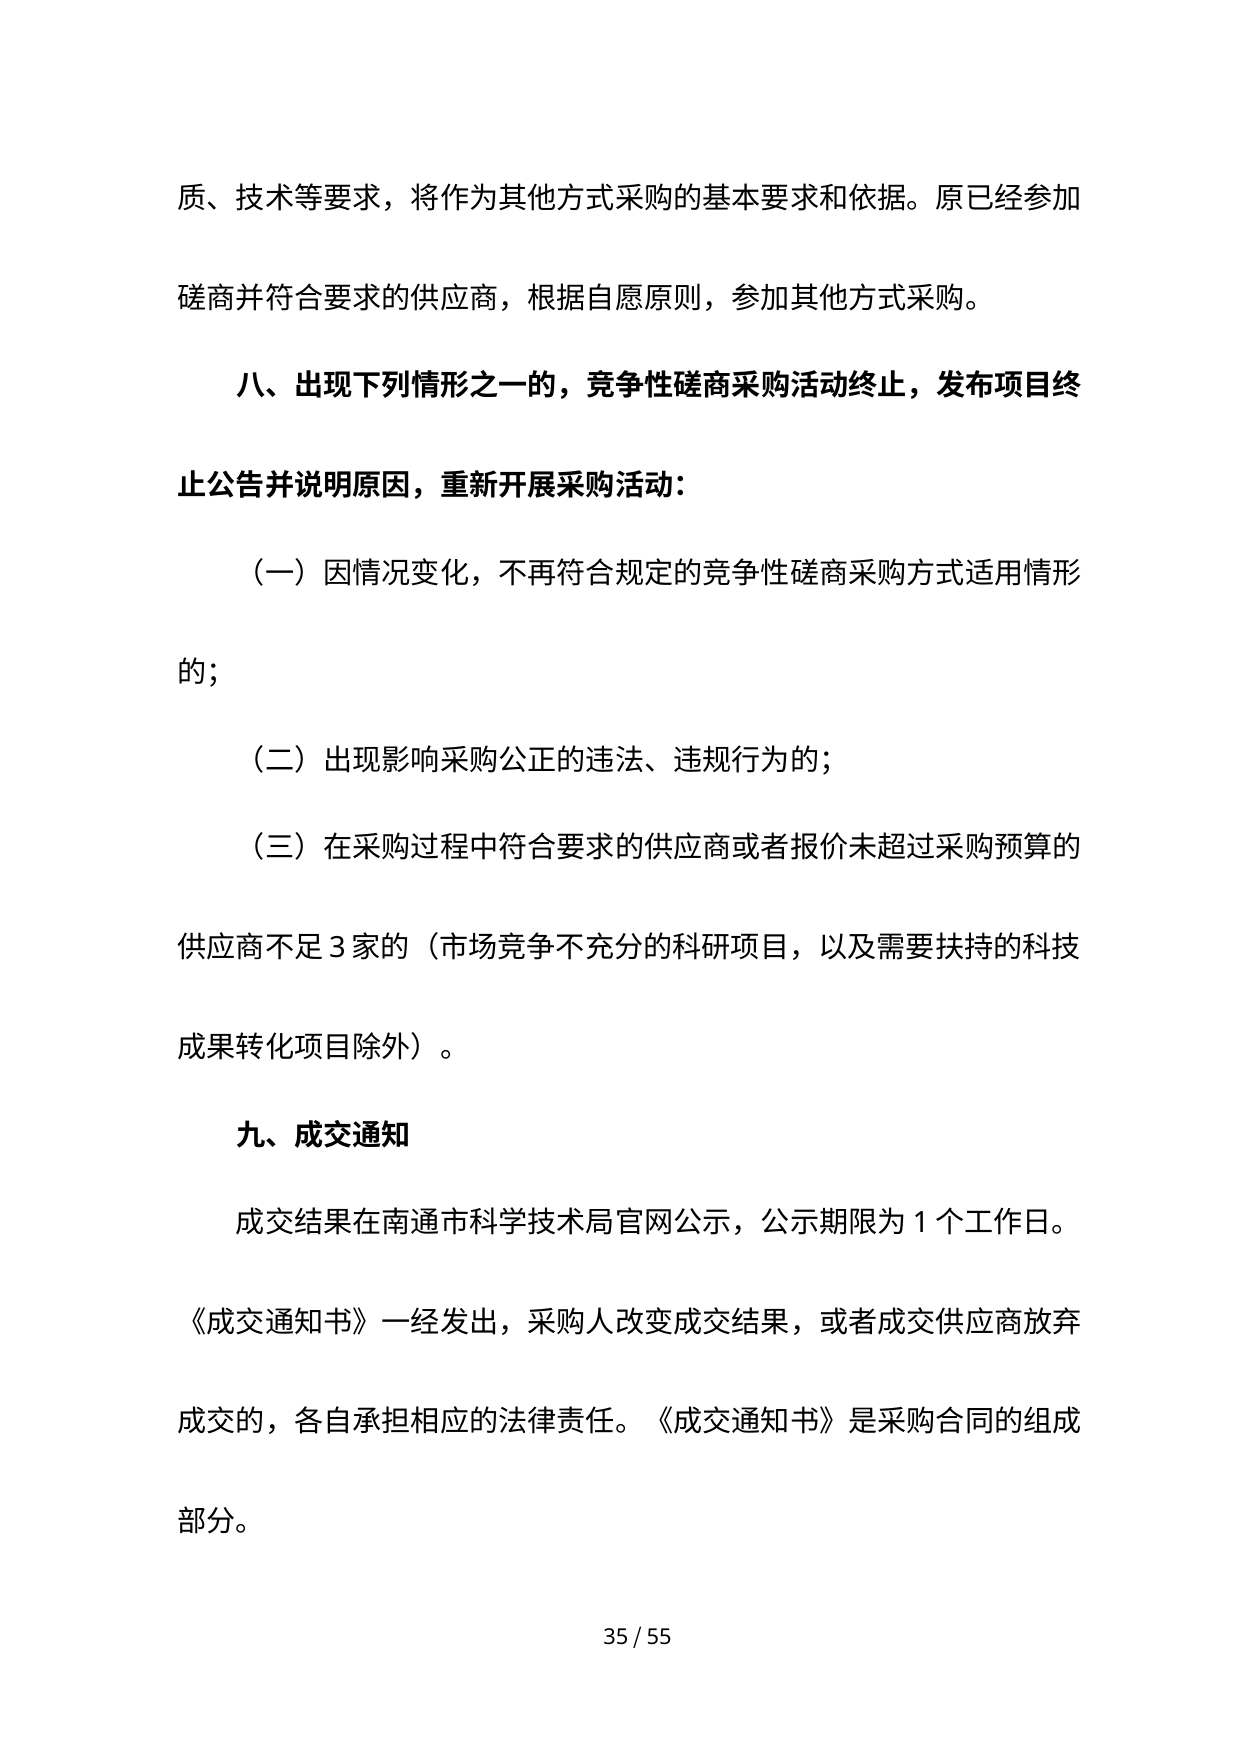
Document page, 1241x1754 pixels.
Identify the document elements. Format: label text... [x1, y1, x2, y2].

text 九、成交通知 [177, 1099, 1092, 1165]
text 八、出现下列情形之一的，竞争性磋商采购活动终止，发布项目终止公告并说明原因，重新开展采购活动： [177, 350, 1092, 516]
text （三）在采购过程中符合要求的供应商或者报价未超过采购预算的供应商不足3家的（市场竞争不充分的科研项目，以及需要扶持的科技成果转化项目除外）。 [177, 812, 1092, 1078]
text 成交结果在南通市科学技术局官网公示，公示期限为1个工作日。《成交通知书》一经发出，采购人改变成交结果，或者成交供应商放弃成交的，各自承担相应的法律责任。《成交通知书》是采购合同的组成部分。 [177, 1187, 1092, 1552]
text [177, 162, 1092, 329]
text （二）出现影响采购公正的违法、违规行为的； [177, 724, 1092, 791]
text （一）因情况变化，不再符合规定的竞争性磋商采购方式适用情形的； [177, 537, 1092, 703]
